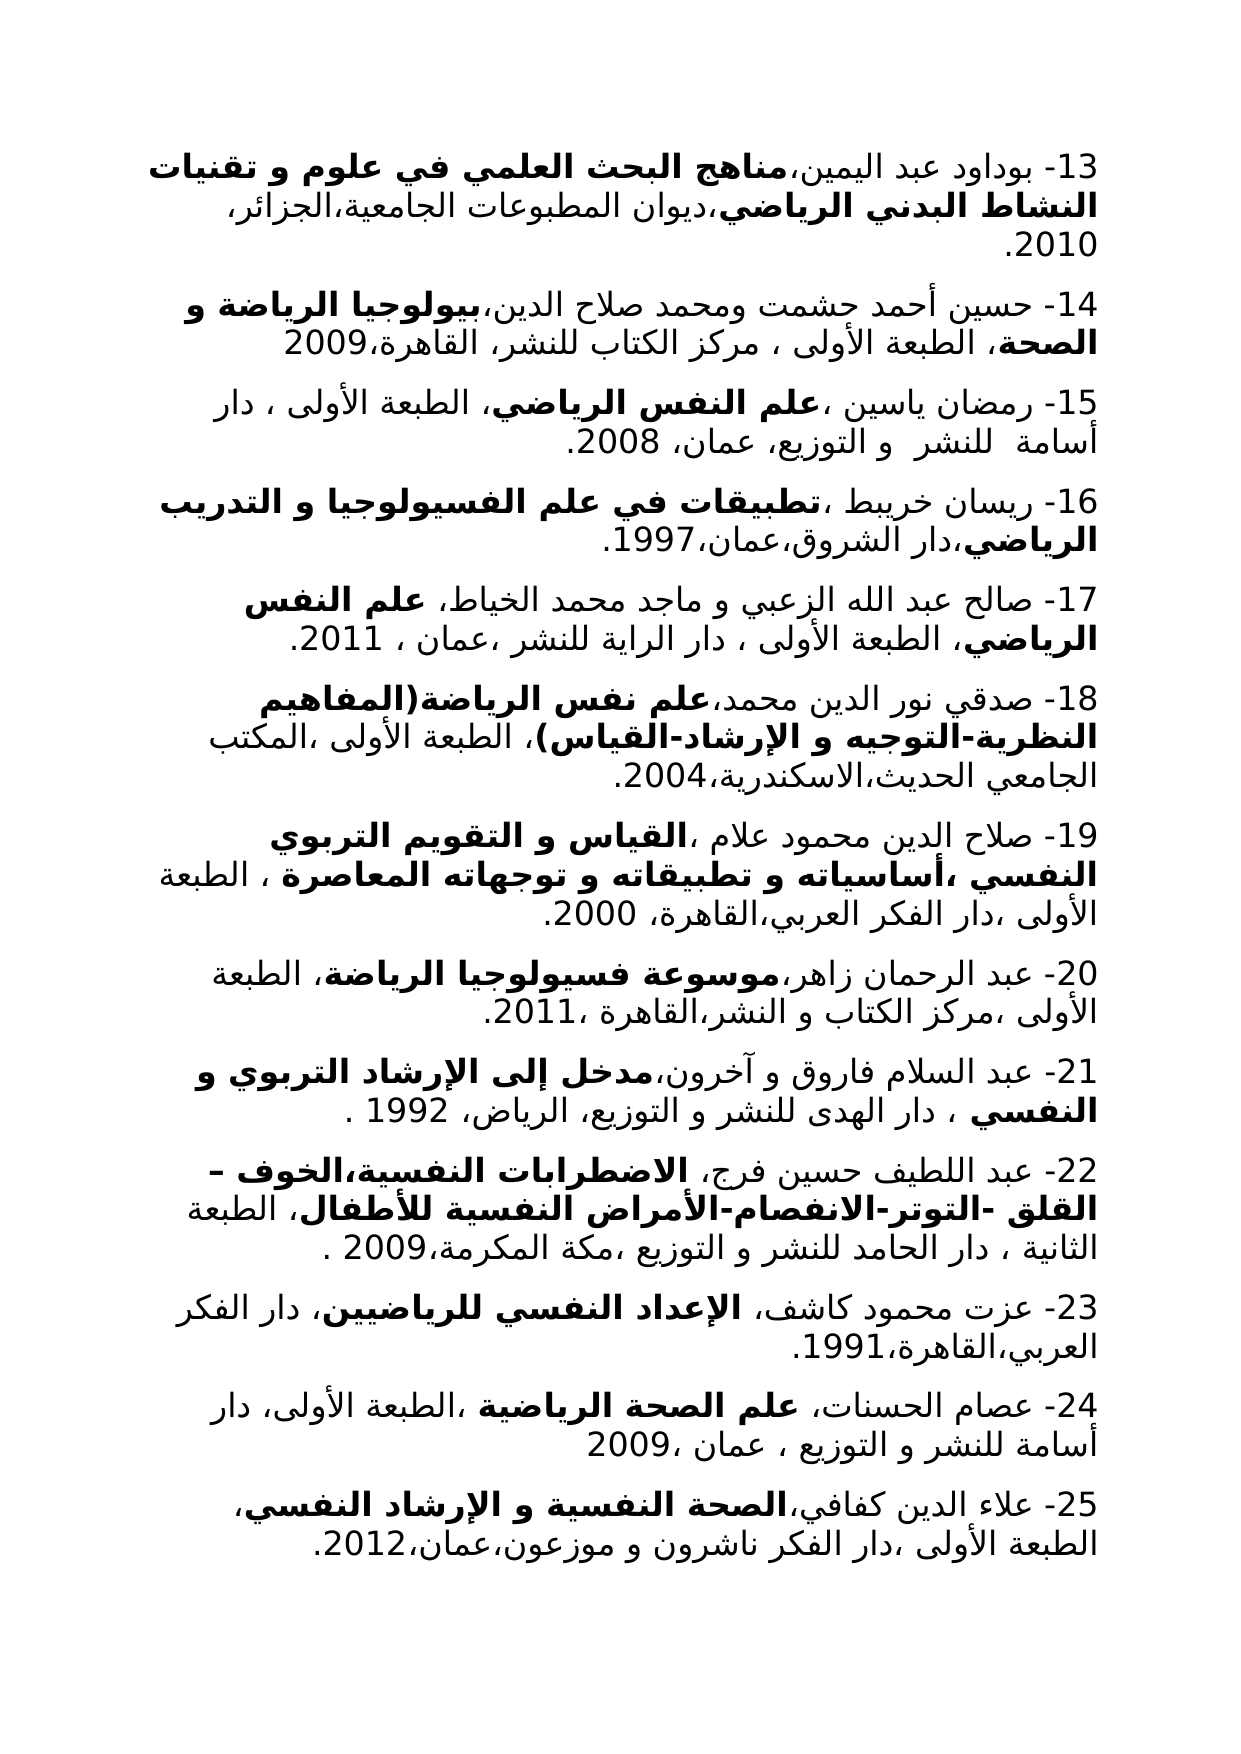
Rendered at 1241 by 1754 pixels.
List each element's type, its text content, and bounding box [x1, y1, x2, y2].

text 17- صالح عبد الله الزعبي و ماجد محمد الخياط، علم النفس الرياضي، الطبعة الأولى ، دار الراية للنشر ،عمان ، 2011. [148, 581, 1099, 658]
text 19- صلاح الدين محمود علام ،القياس و التقويم التربوي النفسي ،أساسياته و تطبيقاته و توجهاته المعاصرة ، الطبعة الأولى ،دار الفكر العربي،القاهرة، 2000. [148, 817, 1099, 933]
text 20- عبد الرحمان زاهر،موسوعة فسيولوجيا الرياضة، الطبعة الأولى ،مركز الكتاب و النشر،القاهرة ،2011. [148, 954, 1099, 1032]
text 13- بوداود عبد اليمين،مناهج البحث العلمي في علوم و تقنيات النشاط البدني الرياضي،ديوان المطبوعات الجامعية،الجزائر،2010. [148, 148, 1099, 264]
text 24- عصام الحسنات، علم الصحة الرياضية ،الطبعة الأولى، دار أسامة للنشر و التوزيع ، عمان ،2009 [148, 1387, 1099, 1465]
text 21- عبد السلام فاروق و آخرون،مدخل إلى الإرشاد التربوي و النفسي ، دار الهدى للنشر و التوزيع، الرياض، 1992 . [148, 1052, 1099, 1130]
text 16- ريسان خريبط ،تطبيقات في علم الفسيولوجيا و التدريب الرياضي،دار الشروق،عمان،1997. [148, 482, 1099, 560]
text 18- صدقي نور الدين محمد،علم نفس الرياضة(المفاهيم النظرية-التوجيه و الإرشاد-القياس)، الطبعة الأولى ،المكتب الجامعي الحديث،الاسكندرية،2004. [148, 679, 1099, 796]
text 23- عزت محمود كاشف، الإعداد النفسي للرياضيين، دار الفكر العربي،القاهرة،1991. [148, 1288, 1099, 1366]
text 15- رمضان ياسين ،علم النفس الرياضي، الطبعة الأولى ، دار أسامة للنشر و التوزيع، عمان، 2008. [148, 383, 1099, 461]
text 22- عبد اللطيف حسين فرج، الاضطرابات النفسية،الخوف –القلق -التوتر-الانفصام-الأمراض النفسية للأطفال، الطبعة الثانية ، دار الحامد للنشر و التوزيع ،مكة المكرمة،2009 . [148, 1151, 1099, 1268]
text 25- علاء الدين كفافي،الصحة النفسية و الإرشاد النفسي، الطبعة الأولى ،دار الفكر ناشرون و موزعون،عمان،2012. [148, 1486, 1099, 1563]
text 14- حسين أحمد حشمت ومحمد صلاح الدين،بيولوجيا الرياضة و الصحة، الطبعة الأولى ، مركز الكتاب للنشر، القاهرة،2009 [148, 285, 1099, 363]
